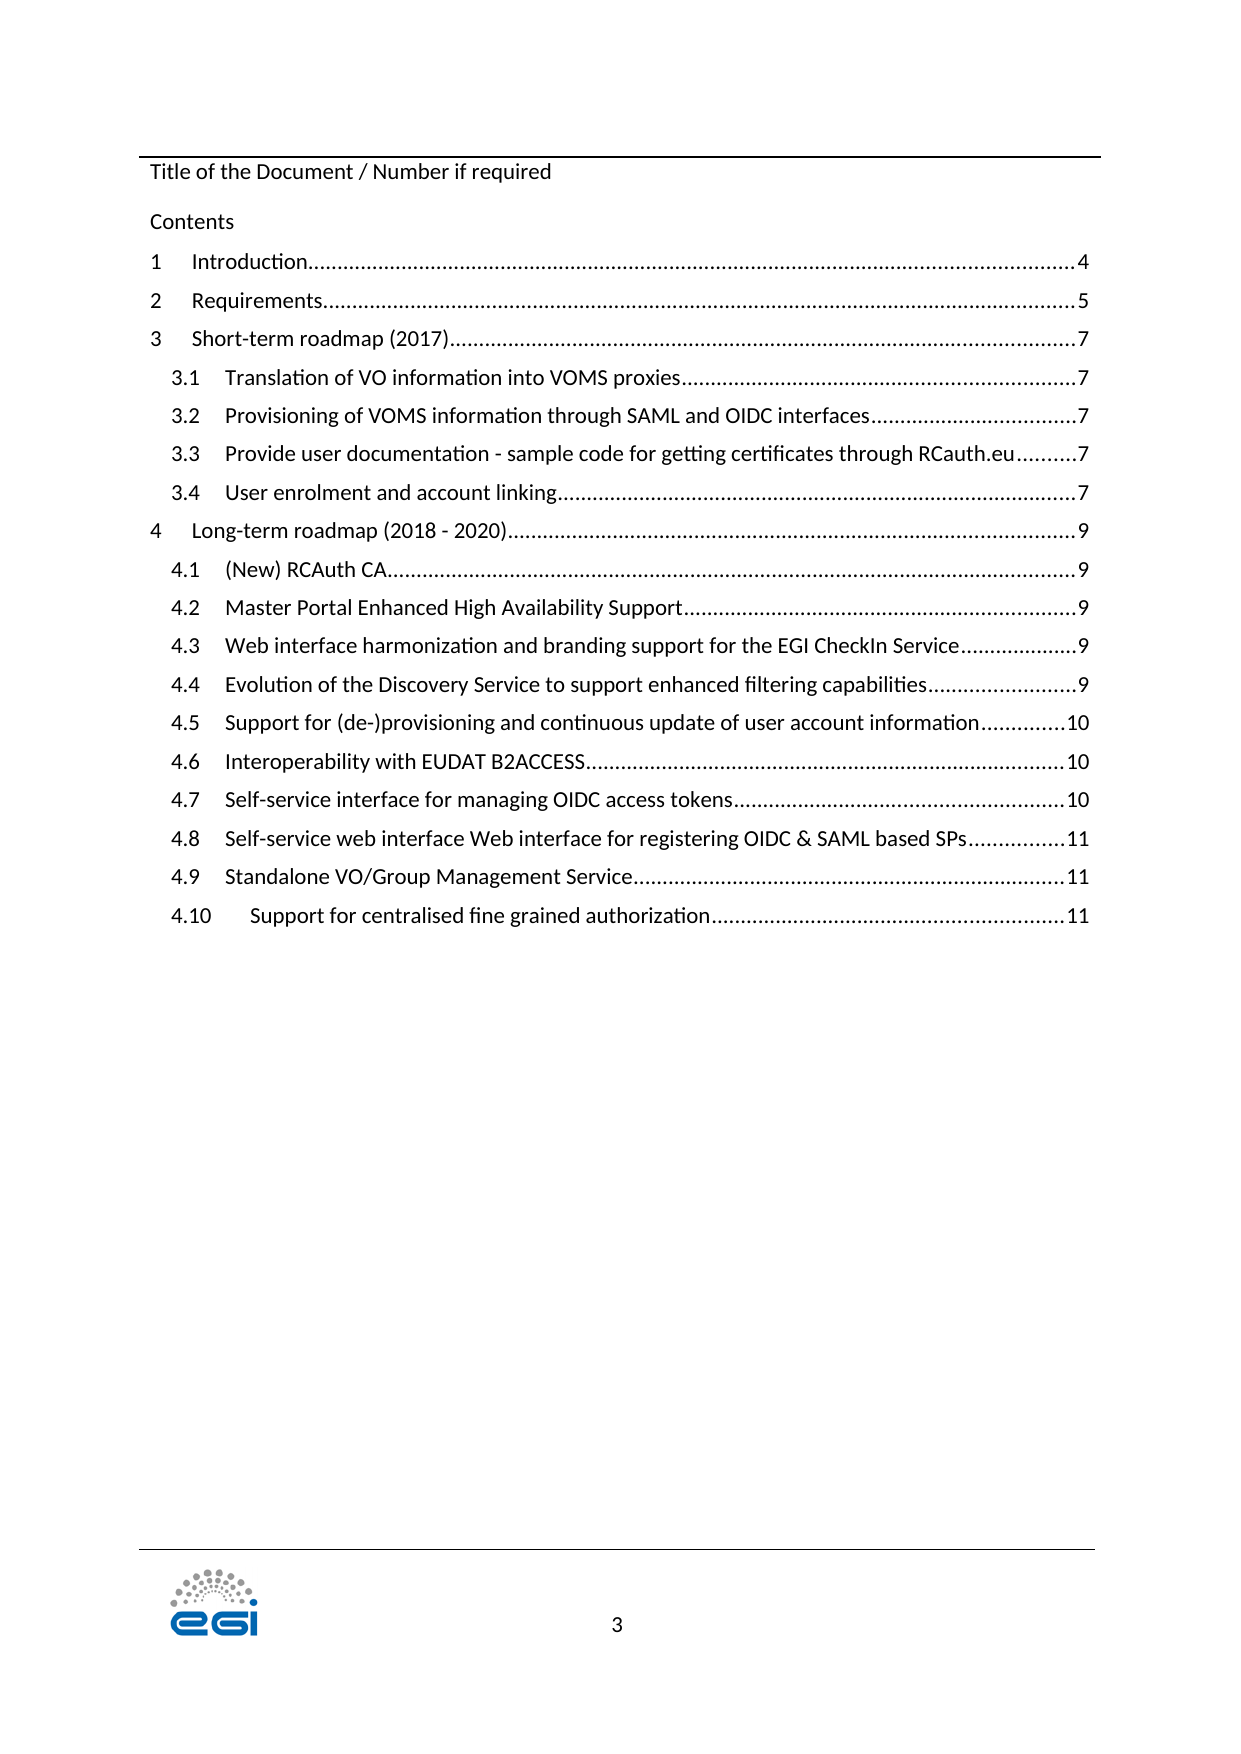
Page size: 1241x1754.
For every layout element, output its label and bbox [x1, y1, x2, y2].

picture [150, 1567, 276, 1638]
